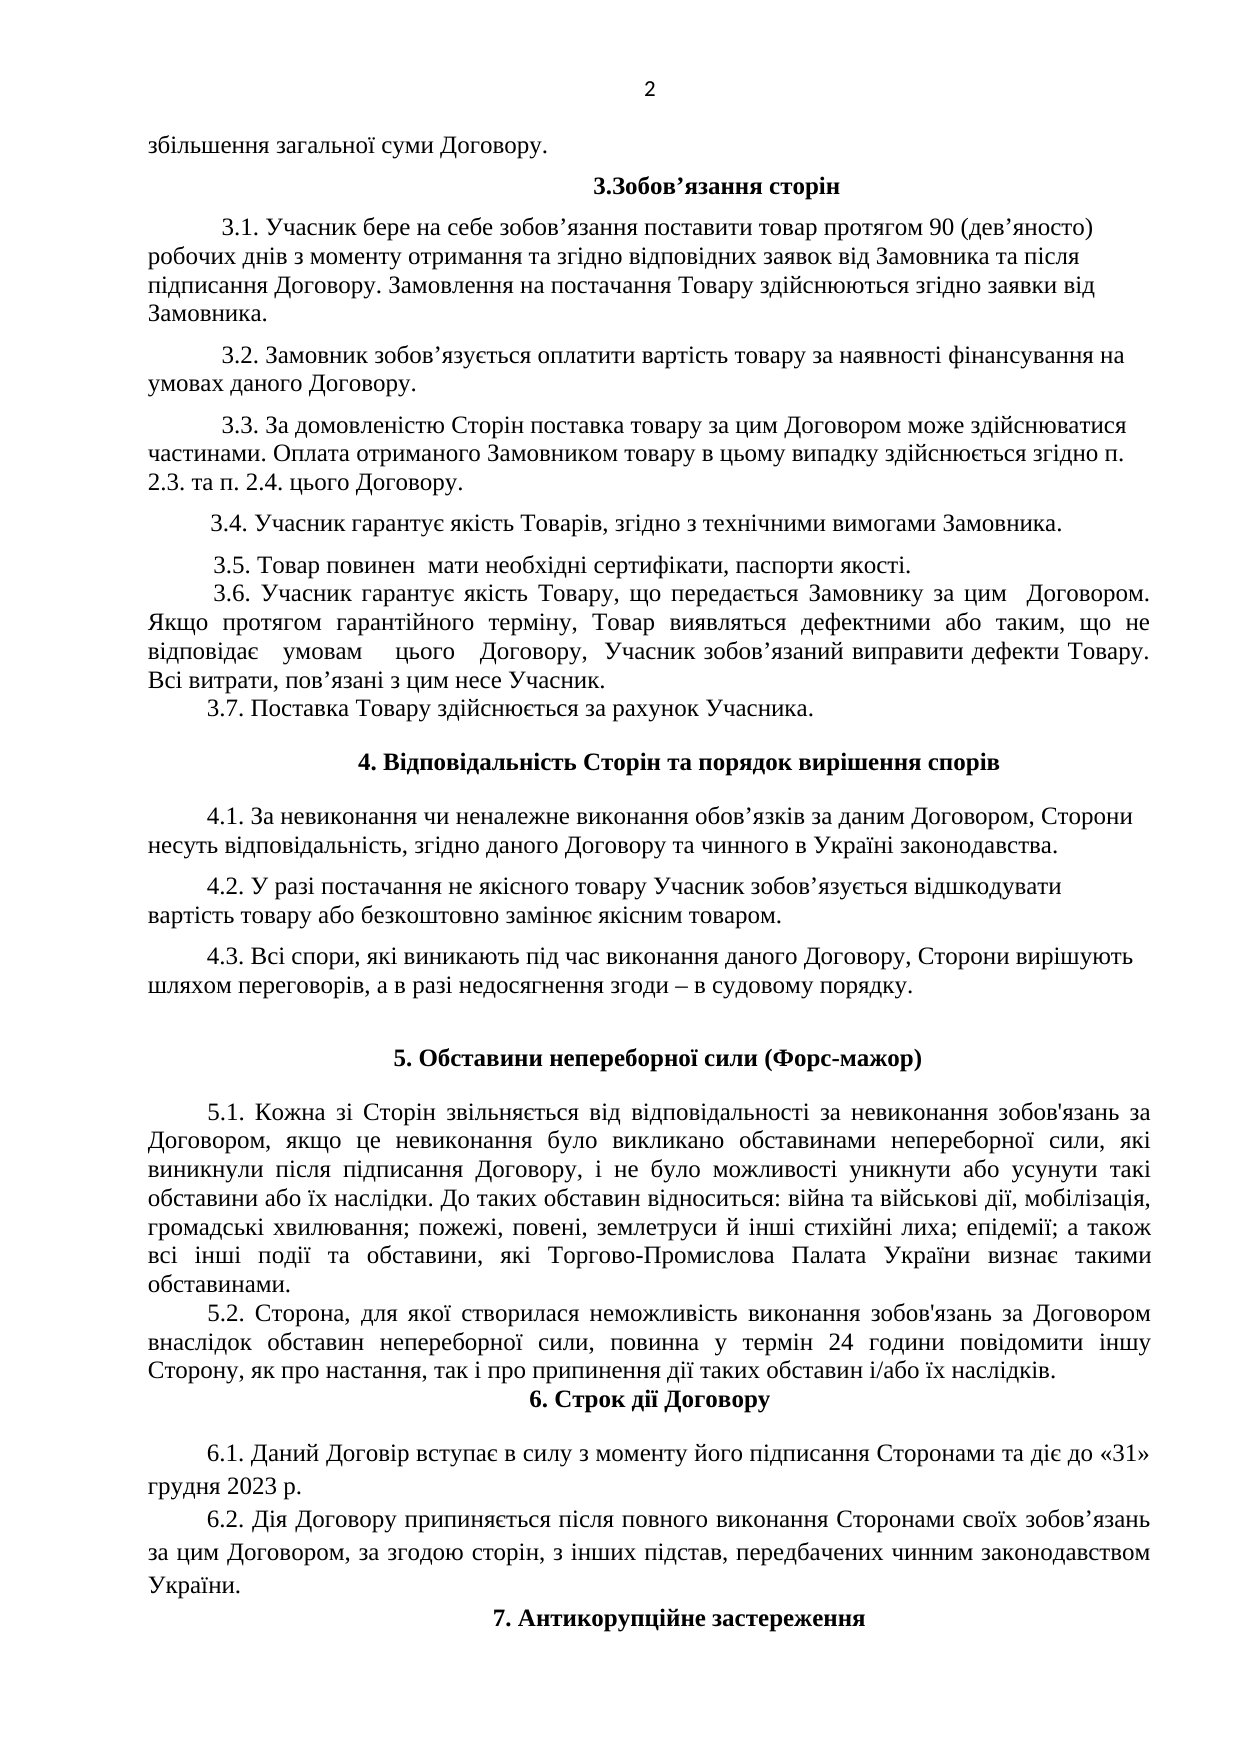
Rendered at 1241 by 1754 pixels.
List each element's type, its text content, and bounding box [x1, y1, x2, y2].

text 3.1. Учасник бере на себе зобов’язання поставити товар протягом 90 (дев’яносто) робочих днів з моменту отримання та згідно відповідних заявок від Замовника та після підписання Договору. Замовлення на постачання Товару здійснюються згідно заявки від Замовника. [148, 212, 1152, 327]
text 3.3. За домовленістю Сторін поставка товару за цим Договором може здійснюватися частинами. Оплата отриманого Замовником товару в цьому випадку здійснюється згідно п. 2.3. та п. 2.4. цього Договору. [148, 410, 1152, 496]
text 3.Зобов’язання сторін [282, 171, 1152, 200]
text 7. Антикорупційне застереження [148, 1603, 1152, 1632]
text 5. Обставини непереборної сили (Форс-мажор) [163, 1043, 1152, 1072]
text 4.2. У разі постачання не якісного товару Учасник зобов’язується відшкодувати вартість товару або безкоштовно замінює якісним товаром. [148, 871, 1152, 929]
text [148, 130, 1152, 158]
text 6.2. Дія Договору припиняється після повного виконання Сторонами своїх зобов’язань за цим Договором, за згодою сторін, з інших підстав, передбачених чинним законодавством України. [148, 1504, 1152, 1599]
text 3.7. Поставка Товару здійснюється за рахунок Учасника. [207, 693, 1152, 722]
text 4. Відповідальність Сторін та порядок вирішення спорів [207, 747, 1152, 776]
text 6. Строк дії Договору [148, 1384, 1152, 1413]
text 5.1. Кожна зі Сторін звільняється від відповідальності за невиконання зобов'язань за Договором, якщо це невиконання було викликано обставинами непереборної сили, які виникнули після підписання Договору, і не було можливості уникнути або усунути такі обставини або їх наслідки. До таких обставин відноситься: війна та військові дії, мобілізація, громадські хвилювання; пожежі, повені, землетруси й інші стихійні лиха; епідемії; а також всі інші події та обставини, які Торгово-Промислова Палата України визнає такими обставинами. [148, 1097, 1152, 1298]
text 3.2. Замовник зобов’язується оплатити вартість товару за наявності фінансування на умовах даного Договору. [148, 340, 1152, 397]
text 5.2. Сторона, для якої створилася неможливість виконання зобов'язань за Договором внаслідок обставин непереборної сили, повинна у термін 24 години повідомити іншу Сторону, як про настання, так і про припинення дії таких обставин і/або їх наслідків. [148, 1298, 1152, 1384]
text 4.1. За невиконання чи неналежне виконання обов’язків за даним Договором, Сторони несуть відповідальність, згідно даного Договору та чинного в Україні законодавства. [148, 801, 1152, 859]
text 3.4. Учасник гарантує якість Товарів, згідно з технічними вимогами Замовника. [148, 508, 1152, 537]
text 6.1. Даний Договір вступає в силу з моменту його підписання Сторонами та діє до «31» грудня 2023 р. [148, 1438, 1152, 1500]
text 3.5. Товар повинен мати необхідні сертифікати, паспорти якості. [148, 550, 1152, 578]
text 3.6. Учасник гарантує якість Товару, що передається Замовнику за цим Договором. Якщо протягом гарантійного терміну, Товар виявляться дефектними або таким, що не відповідає умовам цього Договору, Учасник зобов’язаний виправити дефекти Товару. Всі витрати, пов’язані з цим несе Учасник. [148, 578, 1152, 693]
text 4.3. Всі спори, які виникають під час виконання даного Договору, Сторони вирішують шляхом переговорів, а в разі недосягнення згоди – в судовому порядку. [148, 941, 1152, 999]
